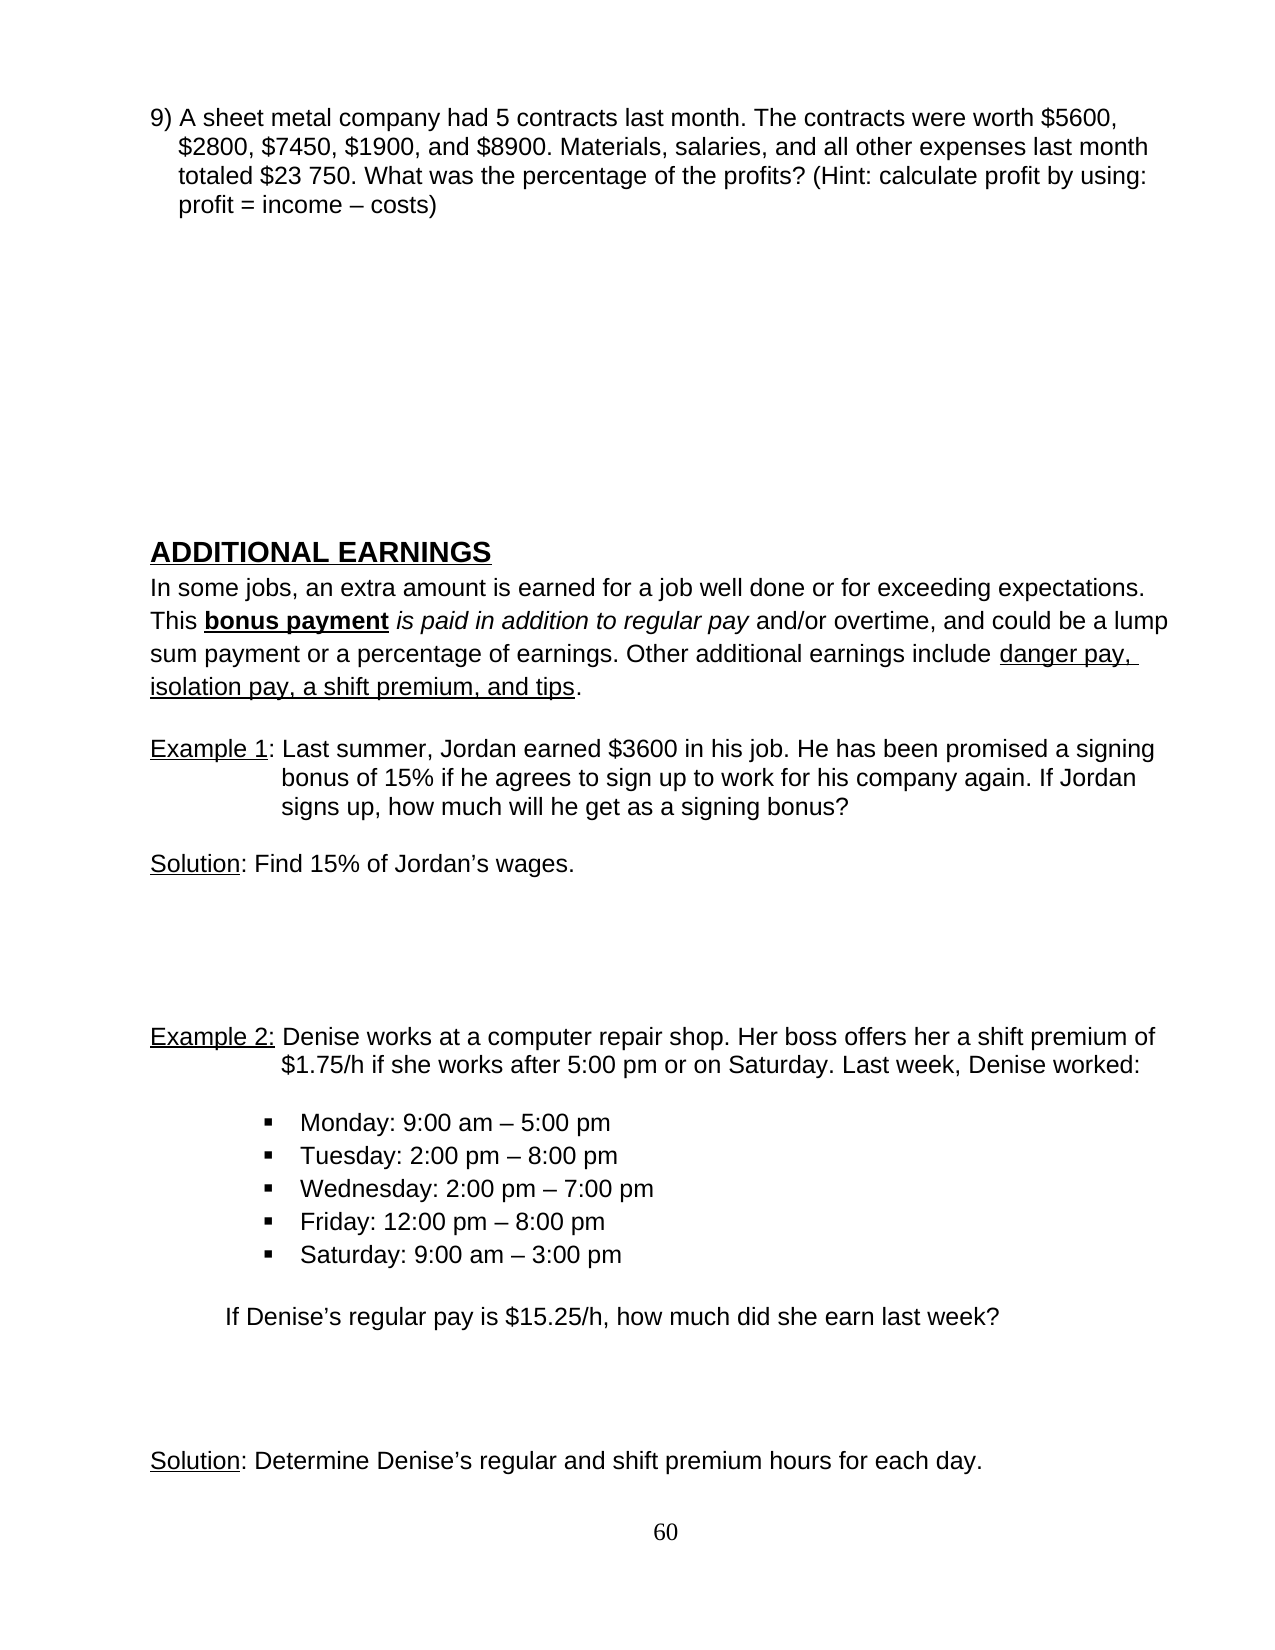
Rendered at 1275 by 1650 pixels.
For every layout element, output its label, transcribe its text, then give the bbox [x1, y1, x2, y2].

text ADDITIONAL EARNINGS [150, 535, 1181, 568]
text 9) A sheet metal company had 5 contracts last month. The contracts were worth $5600, $2800, $7450, $1900, and $8900. Materials, salaries, and all other expenses last month totaled $23 750. What was the percentage of the profits? (Hint: calculate profit by using: profit = income – costs) [150, 103, 1181, 218]
list Tuesday: 2:00 pm – 8:00 pm [262, 1141, 1181, 1170]
text Example 2: Denise works at a computer repair shop. Her boss offers her a shift premium of $1.75/h if she works after 5:00 pm or on Saturday. Last week, Denise worked: [150, 1022, 1181, 1079]
text Solution: Find 15% of Jordan’s wages. [150, 849, 1181, 878]
list Saturday: 9:00 am – 3:00 pm [262, 1240, 1181, 1269]
list Friday: 12:00 pm – 8:00 pm [262, 1207, 1181, 1236]
text Solution: Determine Denise’s regular and shift premium hours for each day. [150, 1446, 1181, 1475]
list Monday: 9:00 am – 5:00 pm [262, 1108, 1181, 1137]
text In some jobs, an extra amount is earned for a job well done or for exceeding expectations. This bonus payment is paid in addition to regular pay and/or overtime, and could be a lump sum payment or a percentage of earnings. Other additional earnings include danger pay, isolation pay, a shift premium, and tips. [150, 573, 1181, 701]
text Example 1: Last summer, Jordan earned $3600 in his job. He has been promised a signing bonus of 15% if he agrees to sign up to work for his company again. If Jordan signs up, how much will he get as a signing bonus? [150, 734, 1181, 820]
text If Denise’s regular pay is $15.25/h, how much did she earn last week? [150, 1302, 1181, 1331]
list Wednesday: 2:00 pm – 7:00 pm [262, 1174, 1181, 1203]
